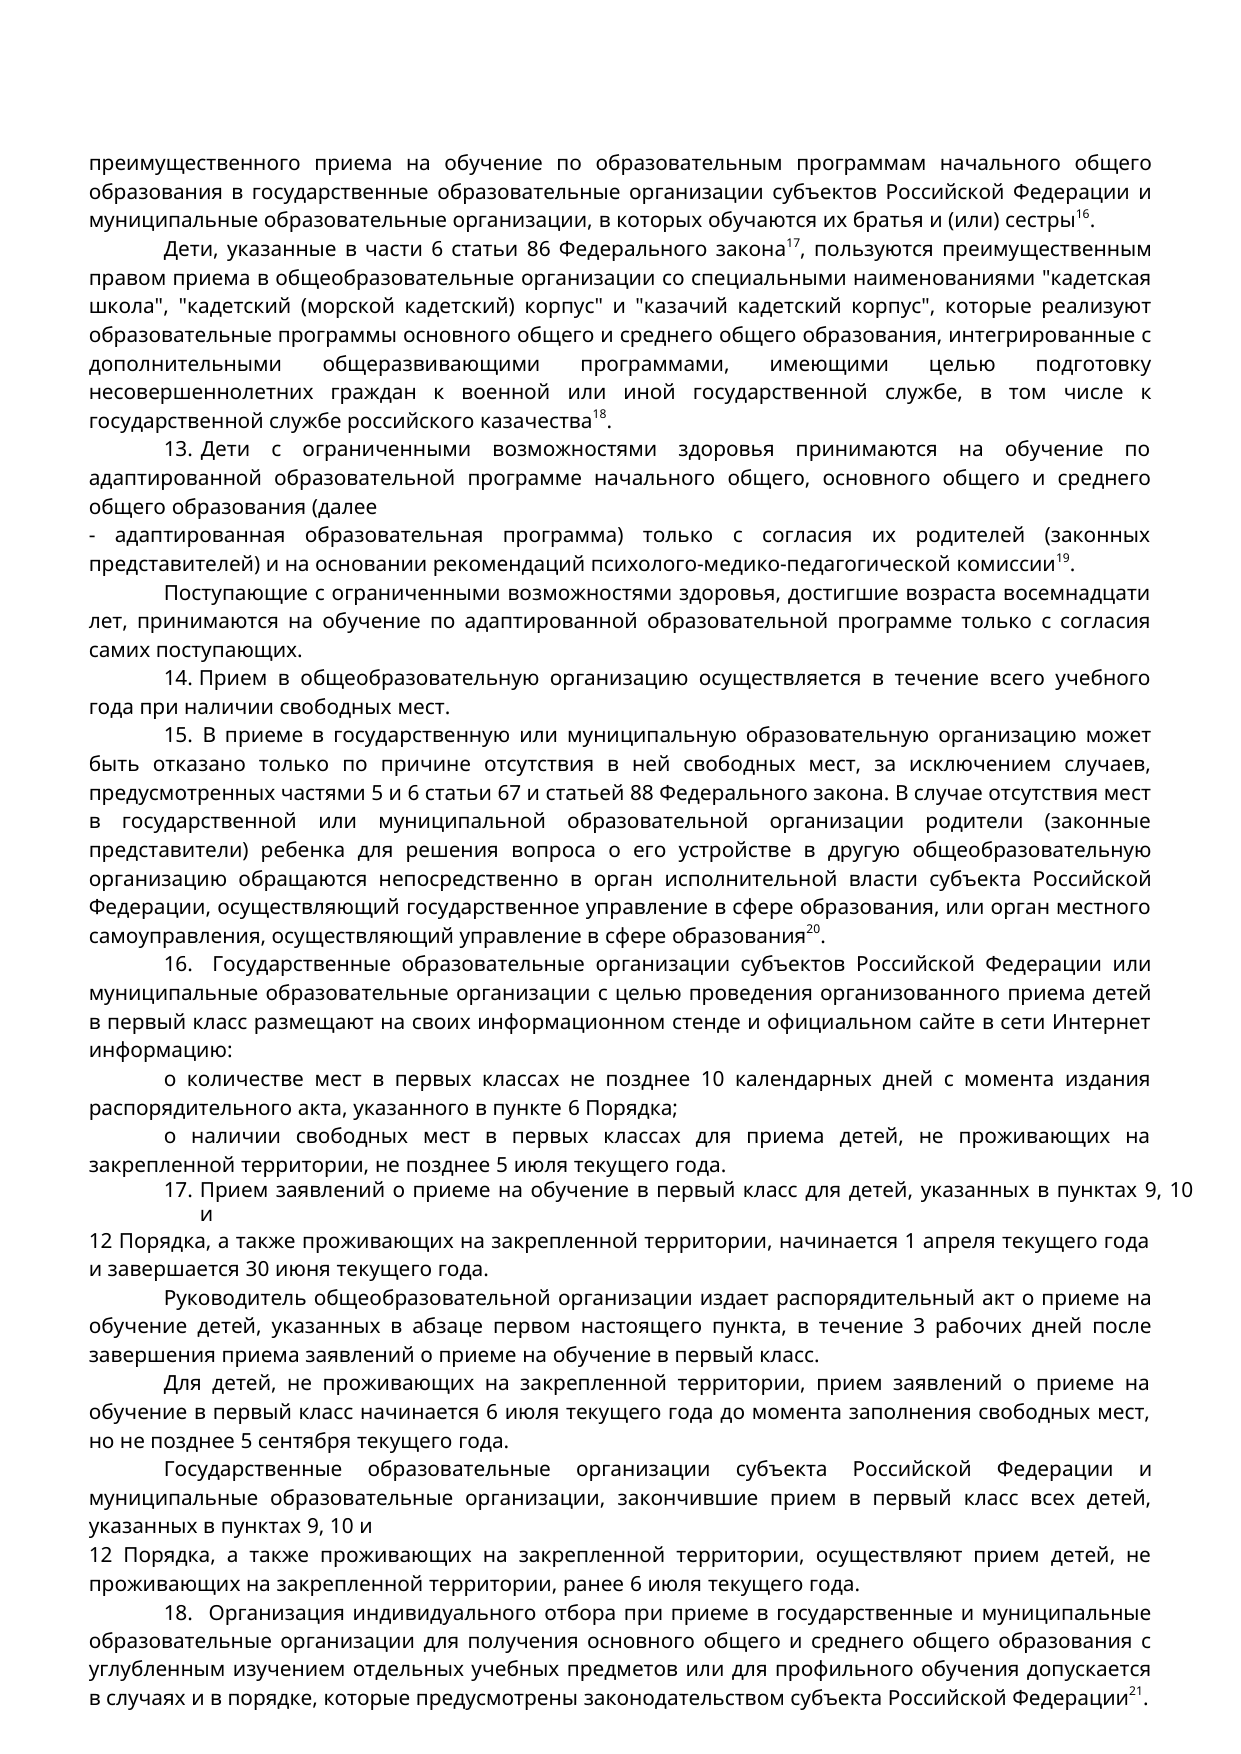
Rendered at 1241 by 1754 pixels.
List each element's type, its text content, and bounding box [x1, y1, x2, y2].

text Для детей, не проживающих на закрепленной территории, прием заявлений о приеме на обучение в первый класс начинается 6 июля текущего года до момента заполнения свободных мест, но не позднее 5 сентября текущего года. [88, 1368, 1151, 1454]
text Государственные образовательные организации субъекта Российской Федерации и муниципальные образовательные организации, закончившие прием в первый класс всех детей, указанных в пунктах 9, 10 и [88, 1454, 1152, 1540]
list Государственные образовательные организации субъектов Российской Федерации или муниципальные образовательные организации с целью проведения организованного приема детей в первый класс размещают на своих информационном стенде и официальном сайте в сети Интернет информацию: [88, 949, 1151, 1064]
list Прием заявлений о приеме на обучение в первый класс для детей, указанных в пунктах 9, 10 и [163, 1179, 1194, 1226]
text 12 Порядка, а также проживающих на закрепленной территории, осуществляют прием детей, не проживающих на закрепленной территории, ранее 6 июля текущего года. [88, 1540, 1151, 1597]
text о наличии свободных мест в первых классах для приема детей, не проживающих на закрепленной территории, не позднее 5 июля текущего года. [88, 1121, 1151, 1178]
list Организация индивидуального отбора при приеме в государственные и муниципальные образовательные организации для получения основного общего и среднего общего образования с углубленным изучением отдельных учебных предметов или для профильного обучения допускается в случаях и в порядке, которые предусмотрены законодательством субъекта Российской Федерации21. [88, 1598, 1152, 1711]
text о количестве мест в первых классах не позднее 10 календарных дней с момента издания распорядительного акта, указанного в пункте 6 Порядка; [88, 1064, 1151, 1121]
text Дети, указанные в части 6 статьи 86 Федерального закона17, пользуются преимущественным правом приема в общеобразовательные организации со специальными наименованиями "кадетская школа", "кадетский (морской кадетский) корпус" и "казачий кадетский корпус", которые реализуют образовательные программы основного общего и среднего общего образования, интегрированные с дополнительными общеразвивающими программами, имеющими целью подготовку несовершеннолетних граждан к военной или иной государственной службе, в том числе к государственной службе российского казачества18. [88, 234, 1152, 434]
text 12 Порядка, а также проживающих на закрепленной территории, начинается 1 апреля текущего года и завершается 30 июня текущего года. [88, 1226, 1151, 1283]
text - адаптированная образовательная программа) только с согласия их родителей (законных представителей) и на основании рекомендаций психолого-медико-педагогической комиссии19. [88, 521, 1151, 578]
list Дети с ограниченными возможностями здоровья принимаются на обучение по адаптированной образовательной программе начального общего, основного общего и среднего общего образования (далее [88, 434, 1151, 520]
text Руководитель общеобразовательной организации издает распорядительный акт о приеме на обучение детей, указанных в абзаце первом настоящего пункта, в течение 3 рабочих дней после завершения приема заявлений о приеме на обучение в первый класс. [88, 1283, 1151, 1368]
text преимущественного приема на обучение по образовательным программам начального общего образования в государственные образовательные организации субъектов Российской Федерации и муниципальные образовательные организации, в которых обучаются их братья и (или) сестры16. [88, 148, 1152, 234]
text Поступающие с ограниченными возможностями здоровья, достигшие возраста восемнадцати лет, принимаются на обучение по адаптированной образовательной программе только с согласия самих поступающих. [88, 578, 1151, 663]
list В приеме в государственную или муниципальную образовательную организацию может быть отказано только по причине отсутствия в ней свободных мест, за исключением случаев, предусмотренных частями 5 и 6 статьи 67 и статьей 88 Федерального закона. В случае отсутствия мест в государственной или муниципальной образовательной организации родители (законные представители) ребенка для решения вопроса о его устройстве в другую общеобразовательную организацию обращаются непосредственно в орган исполнительной власти субъекта Российской Федерации, осуществляющий государственное управление в сфере образования, или орган местного самоуправления, осуществляющий управление в сфере образования20. [88, 720, 1152, 949]
list Прием в общеобразовательную организацию осуществляется в течение всего учебного года при наличии свободных мест. [88, 663, 1152, 720]
